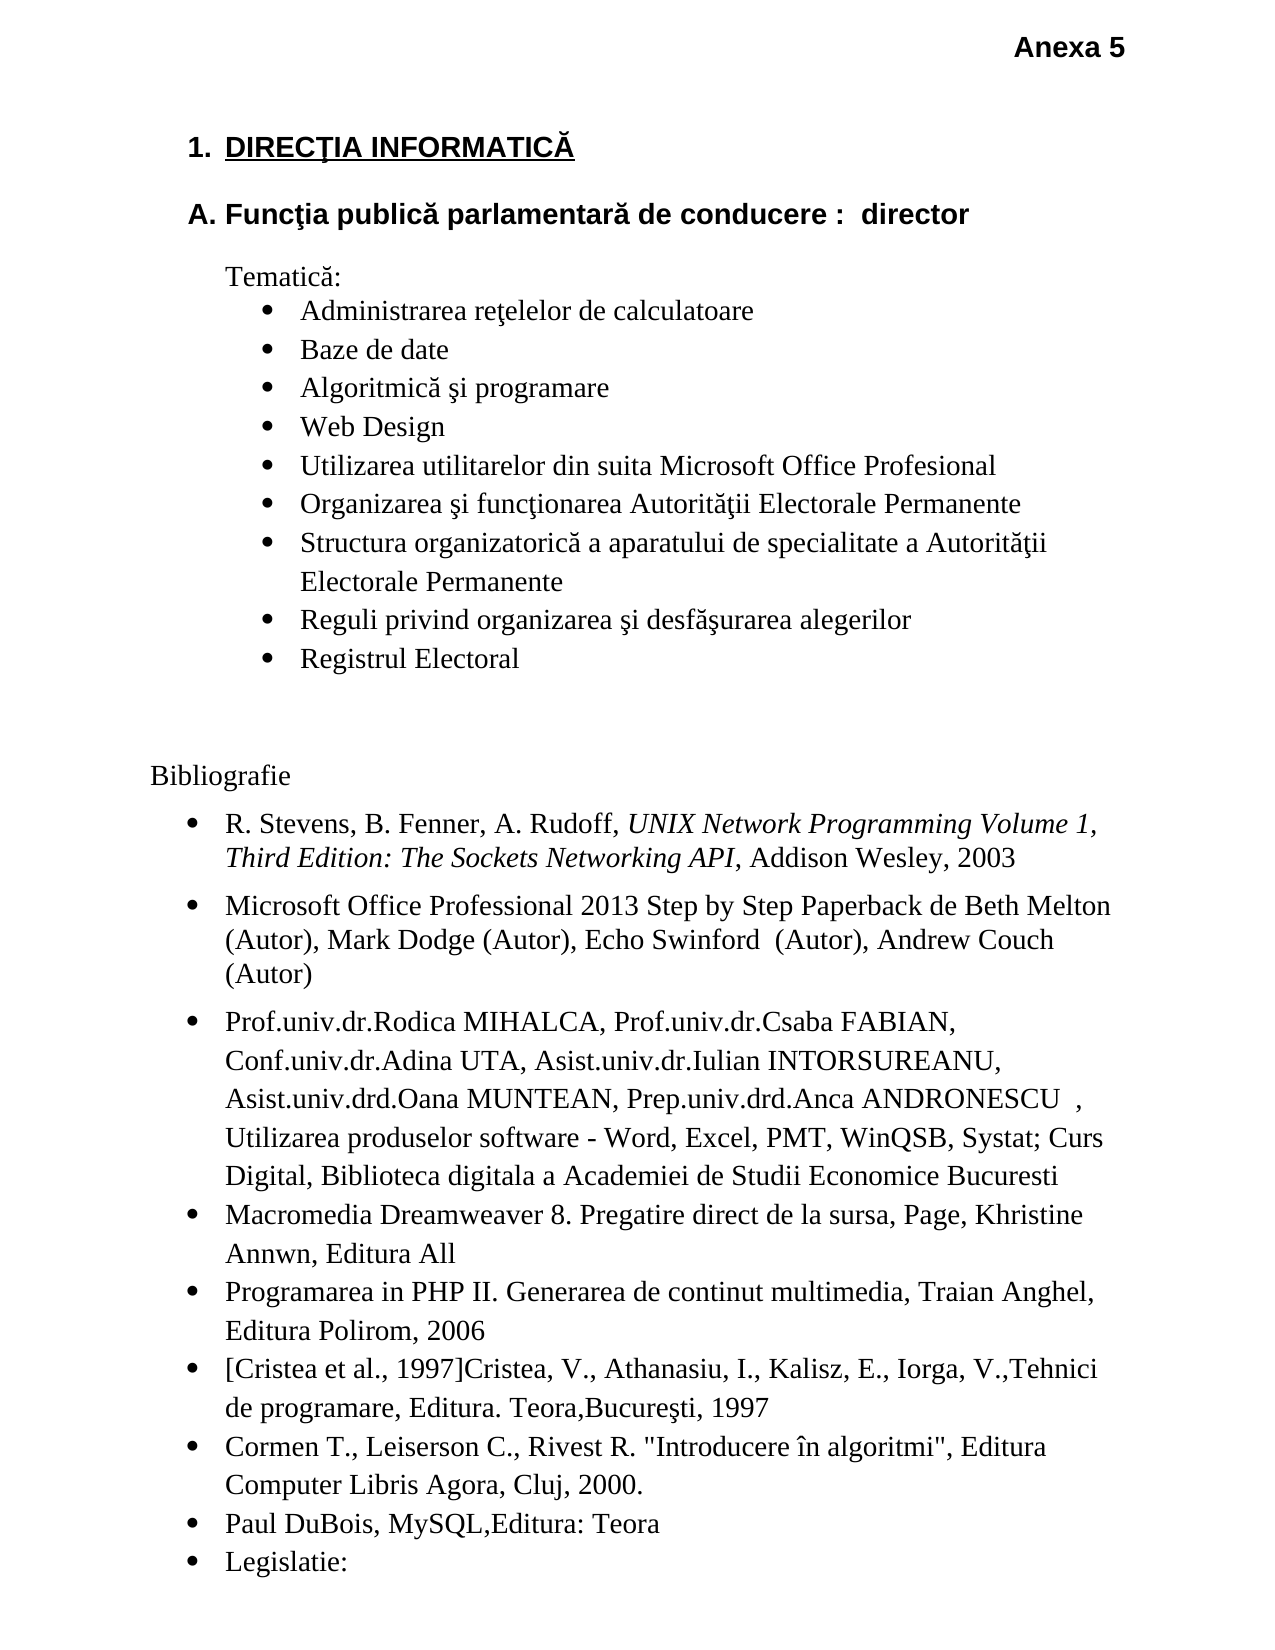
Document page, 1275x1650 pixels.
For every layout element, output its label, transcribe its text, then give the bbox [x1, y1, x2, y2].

list Legislatie: [187, 1544, 1125, 1578]
list Programarea in PHP II. Generarea de continut multimedia, Traian Anghel, Editura Polirom, 2006 [187, 1274, 1125, 1346]
text Anexa 5 [150, 29, 1125, 63]
list Paul DuBois, MySQL,Editura: Teora [187, 1506, 1125, 1539]
list Reguli privind organizarea şi desfăşurarea alegerilor [262, 602, 1125, 636]
list Utilizarea utilitarelor din suita Microsoft Office Profesional [262, 448, 1125, 481]
list Prof.univ.dr.Rodica MIHALCA, Prof.univ.dr.Csaba FABIAN, Conf.univ.dr.Adina UTA, Asist.univ.dr.Iulian INTORSUREANU, Asist.univ.drd.Oana MUNTEAN, Prep.univ.drd.Anca ANDRONESCU , Utilizarea produselor software - Word, Excel, PMT, WinQSB, Systat; Curs Digital, Biblioteca digitala a Academiei de Studii Economice Bucuresti [187, 1004, 1125, 1192]
list Funcţia publică parlamentară de conducere : director [187, 197, 1125, 231]
list [Cristea et al., 1997]Cristea, V., Athanasiu, I., Kalisz, E., Iorga, V.,Tehnici de programare, Editura. Teora,Bucureşti, 1997 [187, 1351, 1125, 1424]
list Algoritmică şi programare [262, 370, 1125, 404]
list Baze de date [262, 332, 1125, 365]
list Registrul Electoral [262, 641, 1125, 674]
list Macromedia Dreamweaver 8. Pregatire direct de la sursa, Page, Khristine Annwn, Editura All [187, 1197, 1125, 1269]
list Cormen T., Leiserson C., Rivest R. "Introducere în algoritmi", Editura Computer Libris Agora, Cluj, 2000. [187, 1429, 1125, 1501]
text Bibliografie [150, 758, 1125, 791]
list R. Stevens, B. Fenner, A. Rudoff, UNIX Network Programming Volume 1, Third Edition: The Sockets Networking API, Addison Wesley, 2003 [187, 806, 1125, 873]
list Tematică: [225, 259, 1125, 293]
list Web Design [262, 409, 1125, 443]
list Organizarea şi funcţionarea Autorităţii Electorale Permanente [262, 486, 1125, 520]
list Administrarea reţelelor de calculatoare [262, 293, 1125, 327]
list Structura organizatorică a aparatului de specialitate a Autorităţii Electorale Permanente [262, 525, 1125, 597]
list Microsoft Office Professional 2013 Step by Step Paperback de Beth Melton (Autor), Mark Dodge (Autor), Echo Swinford (Autor), Andrew Couch (Autor) [187, 888, 1125, 989]
list DIRECŢIA INFORMATICĂ [187, 130, 1125, 164]
